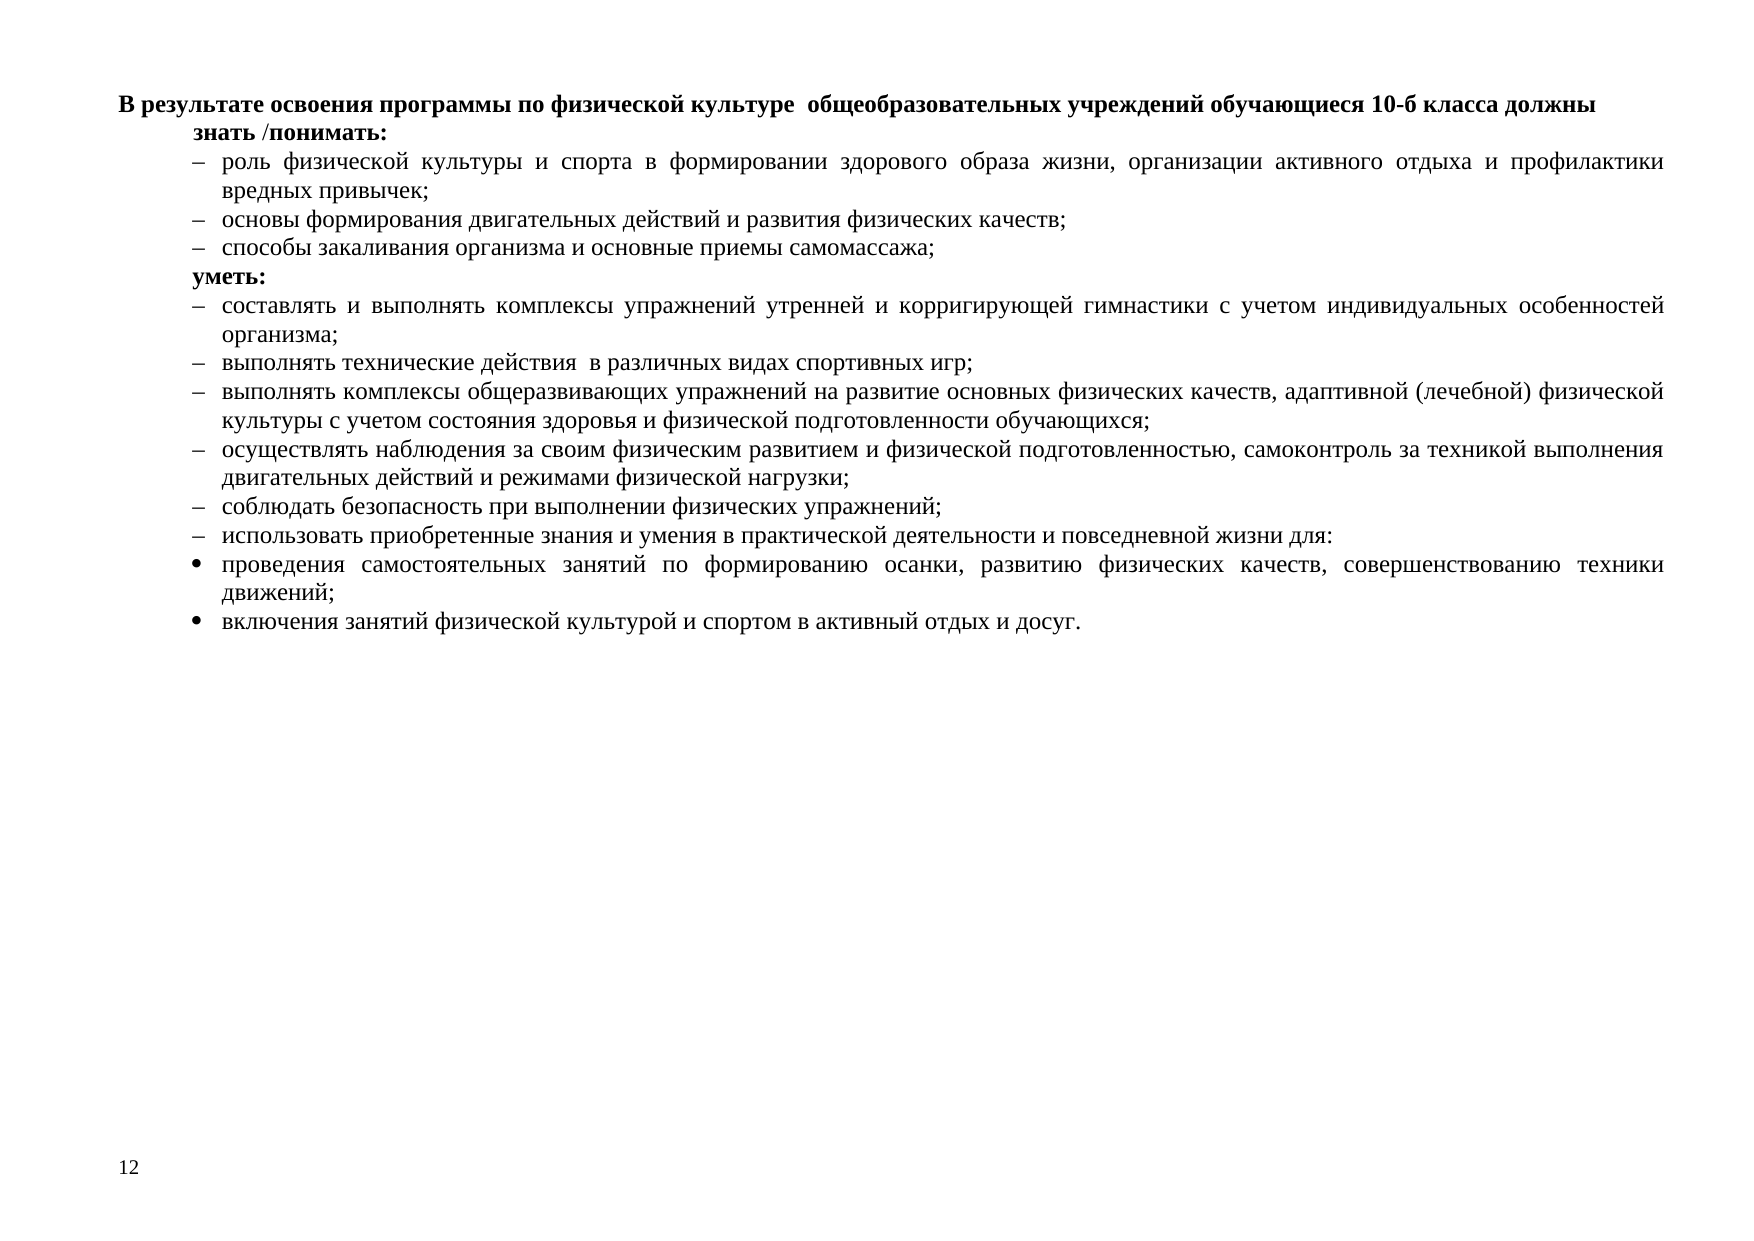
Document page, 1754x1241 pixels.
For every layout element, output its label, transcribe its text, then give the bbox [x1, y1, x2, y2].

text знать /понимать: [118, 117, 1665, 146]
list включения занятий физической культурой и спортом в активный отдых и досуг. [192, 606, 1665, 635]
text – осуществлять наблюдения за своим физическим развитием и физической подготовленностью, самоконтроль за техникой выполнения двигательных действий и режимами физической нагрузки; [192, 434, 1665, 491]
text – выполнять комплексы общеразвивающих упражнений на развитие основных физических качеств, адаптивной (лечебной) физической культуры с учетом состояния здоровья и физической подготовленности обучающихся; [192, 376, 1665, 434]
text – соблюдать безопасность при выполнении физических упражнений; [192, 491, 1665, 520]
text – способы закаливания организма и основные приемы самомассажа; [192, 232, 1665, 261]
text уметь: [192, 261, 1665, 290]
text – роль физической культуры и спорта в формировании здорового образа жизни, организации активного отдыха и профилактики вредных привычек; [192, 146, 1665, 204]
text В результате освоения программы по физической культуре общеобразовательных учреждений обучающиеся 10-б класса должны [118, 89, 1665, 117]
text – выполнять технические действия в различных видах спортивных игр; [192, 347, 1665, 376]
list проведения самостоятельных занятий по формированию осанки, развитию физических качеств, совершенствованию техники движений; [192, 549, 1665, 606]
text – составлять и выполнять комплексы упражнений утренней и корригирующей гимнастики с учетом индивидуальных особенностей организма; [192, 290, 1665, 347]
text – использовать приобретенные знания и умения в практической деятельности и повседневной жизни для: [192, 520, 1665, 549]
text – основы формирования двигательных действий и развития физических качеств; [192, 204, 1665, 232]
